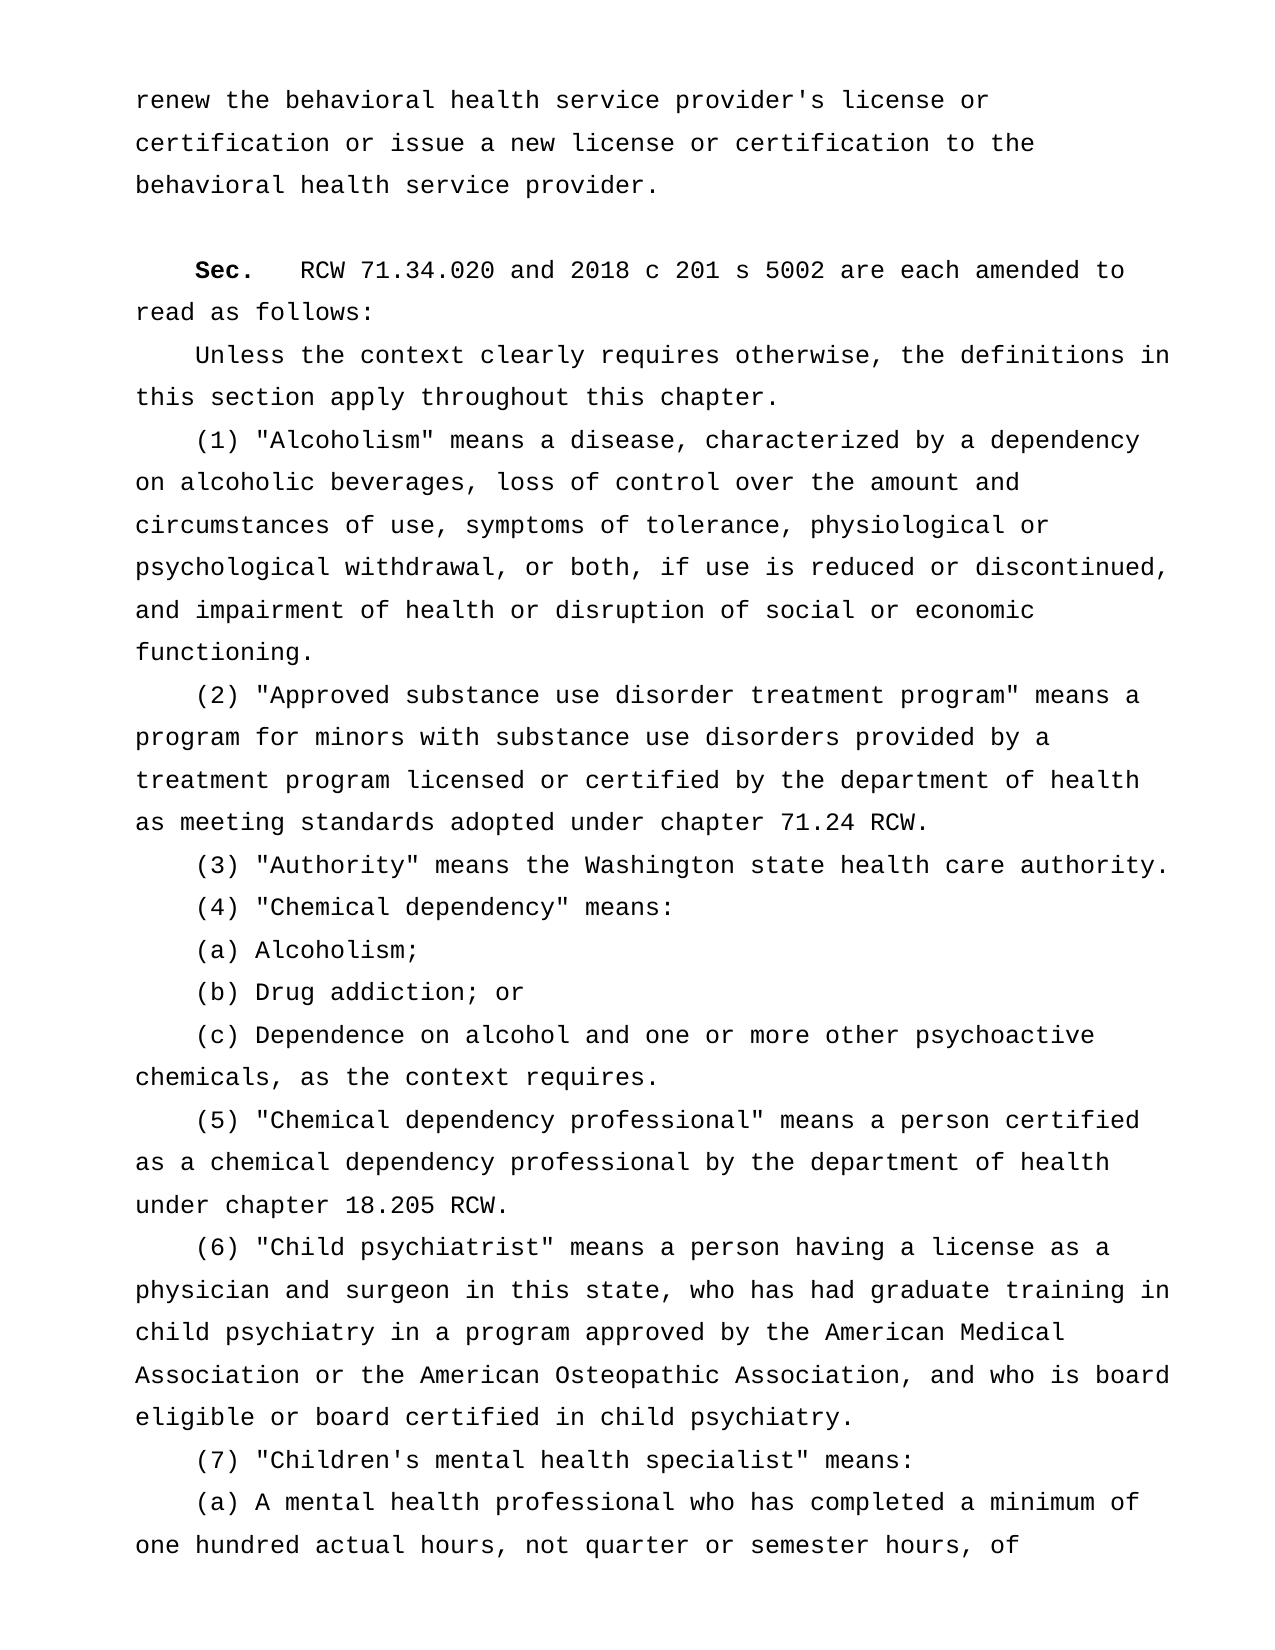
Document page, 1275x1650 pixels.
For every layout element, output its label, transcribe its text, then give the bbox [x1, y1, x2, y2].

text Sec. RCW 71.34.020 and 2018 c 201 s 5002 are each amended to read as follows: [135, 244, 1170, 329]
text (4) "Chemical dependency" means: [135, 882, 1170, 924]
text (2) "Approved substance use disorder treatment program" means a program for minors with substance use disorders provided by a treatment program licensed or certified by the department of health as meeting standards adopted under chapter 71.24 RCW. [135, 669, 1170, 839]
text (7) "Children's mental health specialist" means: [135, 1434, 1170, 1477]
text (a) Alcoholism; [135, 924, 1170, 967]
text Unless the context clearly requires otherwise, the definitions in this section apply throughout this chapter. [135, 329, 1170, 414]
text (b) Drug addiction; or [135, 967, 1170, 1009]
text (1) "Alcoholism" means a disease, characterized by a dependency on alcoholic beverages, loss of control over the amount and circumstances of use, symptoms of tolerance, physiological or psychological withdrawal, or both, if use is reduced or discontinued, and impairment of health or disruption of social or economic functioning. [135, 414, 1170, 669]
text (5) "Chemical dependency professional" means a person certified as a chemical dependency professional by the department of health under chapter 18.205 RCW. [135, 1094, 1170, 1222]
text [135, 75, 1170, 202]
text (3) "Authority" means the Washington state health care authority. [135, 839, 1170, 882]
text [135, 1477, 1170, 1562]
text (6) "Child psychiatrist" means a person having a license as a physician and surgeon in this state, who has had graduate training in child psychiatry in a program approved by the American Medical Association or the American Osteopathic Association, and who is board eligible or board certified in child psychiatry. [135, 1222, 1170, 1434]
text (c) Dependence on alcohol and one or more other psychoactive chemicals, as the context requires. [135, 1009, 1170, 1094]
